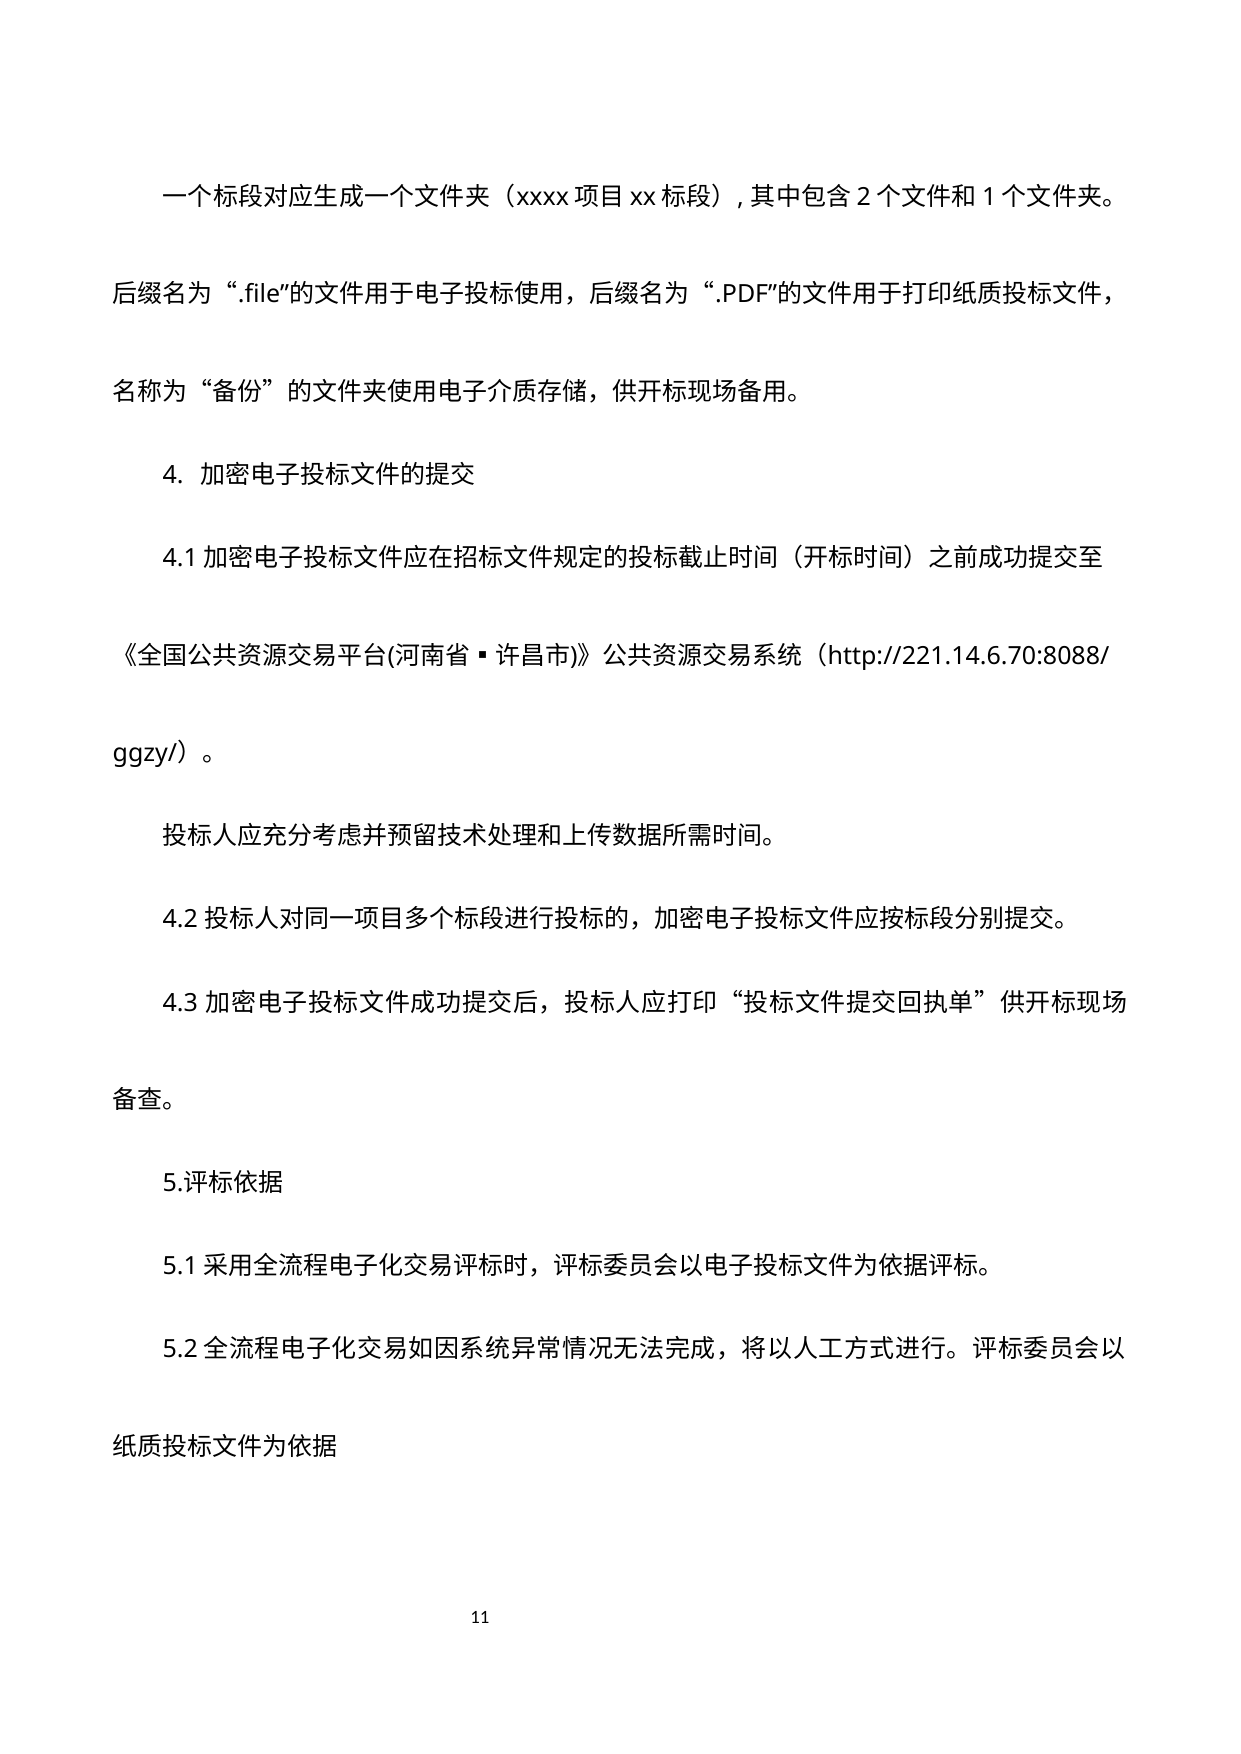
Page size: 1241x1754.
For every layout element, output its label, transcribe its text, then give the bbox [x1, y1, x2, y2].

text 投标人应充分考虑并预留技术处理和上传数据所需时间。 [112, 801, 1128, 866]
text 一个标段对应生成一个文件夹（xxxx项目xx标段）, 其中包含2个文件和1个文件夹。后缀名为“.file”的文件用于电子投标使用，后缀名为“.PDF”的文件用于打印纸质投标文件，名称为“备份”的文件夹使用电子介质存储，供开标现场备用。 [112, 162, 1128, 422]
text 4.3 加密电子投标文件成功提交后，投标人应打印“投标文件提交回执单”供开标现场备查。 [112, 968, 1128, 1130]
list 加密电子投标文件的提交 [112, 440, 1128, 505]
text 5.评标依据 [112, 1148, 1128, 1213]
text 4.1加密电子投标文件应在招标文件规定的投标截止时间（开标时间）之前成功提交至《全国公共资源交易平台(河南省▪许昌市)》公共资源交易系统（http://221.14.6.70:8088/ggzy/）。 [112, 523, 1128, 783]
text 4.2 投标人对同一项目多个标段进行投标的，加密电子投标文件应按标段分别提交。 [112, 884, 1128, 949]
text 5.2全流程电子化交易如因系统异常情况无法完成，将以人工方式进行。评标委员会以纸质投标文件为依据 [112, 1314, 1128, 1477]
text 5.1采用全流程电子化交易评标时，评标委员会以电子投标文件为依据评标。 [112, 1231, 1128, 1296]
